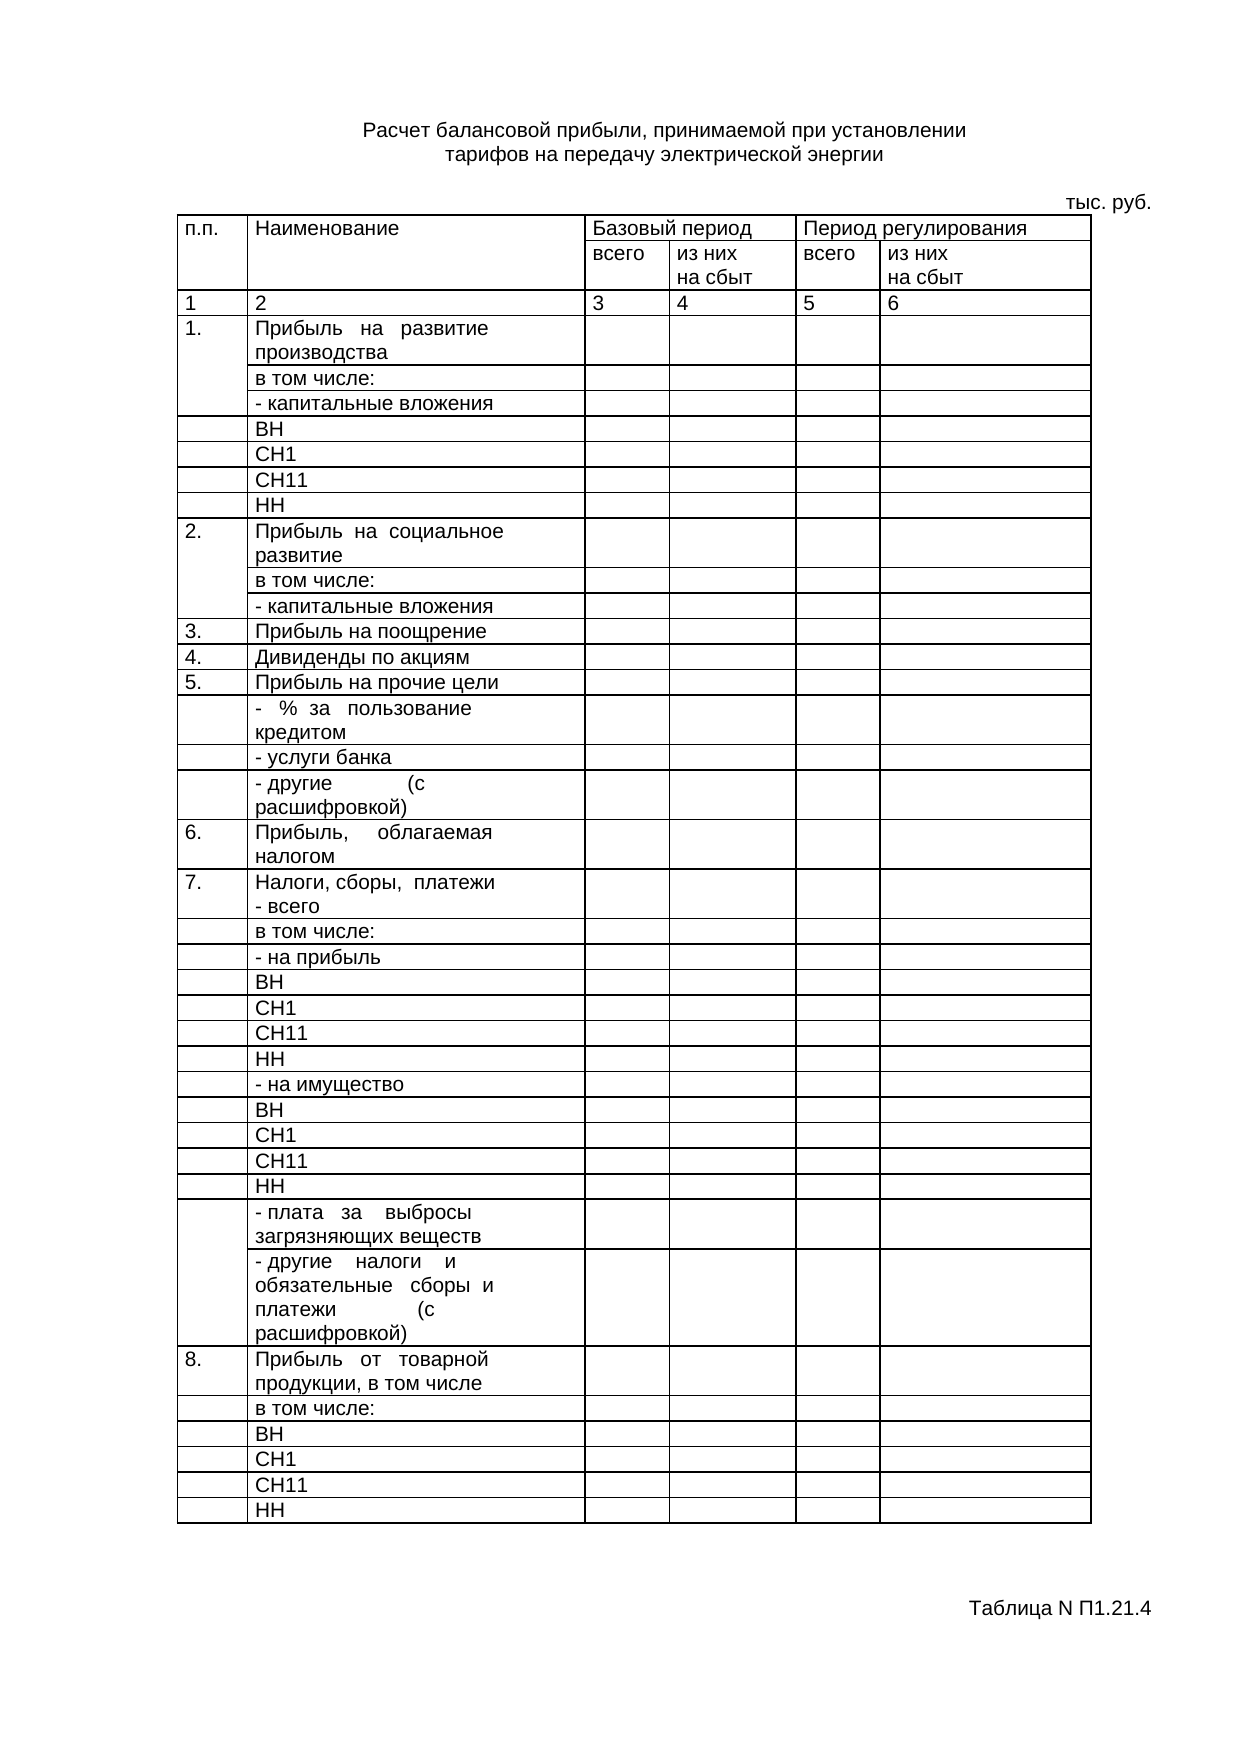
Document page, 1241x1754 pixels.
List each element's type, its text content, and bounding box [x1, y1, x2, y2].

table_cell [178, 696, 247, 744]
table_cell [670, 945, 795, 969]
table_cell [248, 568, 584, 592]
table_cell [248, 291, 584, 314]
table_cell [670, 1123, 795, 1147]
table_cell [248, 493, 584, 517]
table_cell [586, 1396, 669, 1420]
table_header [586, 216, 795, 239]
text Расчет балансовой прибыли, принимаемой при установлении [177, 118, 1152, 142]
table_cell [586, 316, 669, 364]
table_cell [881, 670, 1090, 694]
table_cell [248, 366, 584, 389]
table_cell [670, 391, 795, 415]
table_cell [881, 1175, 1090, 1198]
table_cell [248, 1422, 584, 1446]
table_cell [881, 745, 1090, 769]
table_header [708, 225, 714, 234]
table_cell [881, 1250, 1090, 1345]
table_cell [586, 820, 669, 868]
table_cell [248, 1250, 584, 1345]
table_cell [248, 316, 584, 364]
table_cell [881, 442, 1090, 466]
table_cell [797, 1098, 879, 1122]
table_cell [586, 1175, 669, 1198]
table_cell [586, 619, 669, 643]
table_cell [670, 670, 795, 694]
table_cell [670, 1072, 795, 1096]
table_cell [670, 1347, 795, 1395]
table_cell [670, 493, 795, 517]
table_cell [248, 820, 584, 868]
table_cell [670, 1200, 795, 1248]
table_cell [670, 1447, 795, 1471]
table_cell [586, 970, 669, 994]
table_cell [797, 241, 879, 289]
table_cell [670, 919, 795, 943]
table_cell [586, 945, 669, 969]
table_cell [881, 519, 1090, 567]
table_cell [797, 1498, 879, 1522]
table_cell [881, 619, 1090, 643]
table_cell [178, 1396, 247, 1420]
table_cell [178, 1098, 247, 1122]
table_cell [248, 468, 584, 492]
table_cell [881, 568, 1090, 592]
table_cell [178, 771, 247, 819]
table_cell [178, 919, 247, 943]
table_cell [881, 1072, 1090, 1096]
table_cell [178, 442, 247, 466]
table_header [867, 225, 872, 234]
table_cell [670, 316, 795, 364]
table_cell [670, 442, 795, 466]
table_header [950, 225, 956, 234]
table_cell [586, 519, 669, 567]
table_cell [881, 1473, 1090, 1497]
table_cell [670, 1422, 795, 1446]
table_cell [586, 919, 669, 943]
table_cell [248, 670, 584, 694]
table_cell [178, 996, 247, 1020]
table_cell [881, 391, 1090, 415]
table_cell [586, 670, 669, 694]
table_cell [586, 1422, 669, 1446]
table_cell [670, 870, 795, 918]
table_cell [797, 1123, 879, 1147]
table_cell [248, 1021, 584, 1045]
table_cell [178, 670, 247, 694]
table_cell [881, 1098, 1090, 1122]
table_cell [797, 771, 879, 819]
text тарифов на передачу электрической энергии [177, 142, 1152, 166]
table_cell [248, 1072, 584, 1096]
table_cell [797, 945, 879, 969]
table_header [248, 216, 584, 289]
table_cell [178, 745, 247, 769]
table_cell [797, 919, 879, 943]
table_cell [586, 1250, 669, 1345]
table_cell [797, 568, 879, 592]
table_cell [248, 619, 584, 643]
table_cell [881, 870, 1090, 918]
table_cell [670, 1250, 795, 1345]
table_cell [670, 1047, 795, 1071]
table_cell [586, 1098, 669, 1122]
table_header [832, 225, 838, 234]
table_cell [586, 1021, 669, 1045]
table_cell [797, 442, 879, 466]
text Таблица N П1.21.4 [177, 1596, 1152, 1620]
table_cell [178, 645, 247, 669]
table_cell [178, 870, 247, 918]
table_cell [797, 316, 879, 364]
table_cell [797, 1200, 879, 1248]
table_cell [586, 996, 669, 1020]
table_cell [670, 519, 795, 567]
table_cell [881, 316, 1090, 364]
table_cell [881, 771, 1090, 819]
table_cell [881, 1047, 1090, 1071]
text тыс. руб. [177, 190, 1152, 214]
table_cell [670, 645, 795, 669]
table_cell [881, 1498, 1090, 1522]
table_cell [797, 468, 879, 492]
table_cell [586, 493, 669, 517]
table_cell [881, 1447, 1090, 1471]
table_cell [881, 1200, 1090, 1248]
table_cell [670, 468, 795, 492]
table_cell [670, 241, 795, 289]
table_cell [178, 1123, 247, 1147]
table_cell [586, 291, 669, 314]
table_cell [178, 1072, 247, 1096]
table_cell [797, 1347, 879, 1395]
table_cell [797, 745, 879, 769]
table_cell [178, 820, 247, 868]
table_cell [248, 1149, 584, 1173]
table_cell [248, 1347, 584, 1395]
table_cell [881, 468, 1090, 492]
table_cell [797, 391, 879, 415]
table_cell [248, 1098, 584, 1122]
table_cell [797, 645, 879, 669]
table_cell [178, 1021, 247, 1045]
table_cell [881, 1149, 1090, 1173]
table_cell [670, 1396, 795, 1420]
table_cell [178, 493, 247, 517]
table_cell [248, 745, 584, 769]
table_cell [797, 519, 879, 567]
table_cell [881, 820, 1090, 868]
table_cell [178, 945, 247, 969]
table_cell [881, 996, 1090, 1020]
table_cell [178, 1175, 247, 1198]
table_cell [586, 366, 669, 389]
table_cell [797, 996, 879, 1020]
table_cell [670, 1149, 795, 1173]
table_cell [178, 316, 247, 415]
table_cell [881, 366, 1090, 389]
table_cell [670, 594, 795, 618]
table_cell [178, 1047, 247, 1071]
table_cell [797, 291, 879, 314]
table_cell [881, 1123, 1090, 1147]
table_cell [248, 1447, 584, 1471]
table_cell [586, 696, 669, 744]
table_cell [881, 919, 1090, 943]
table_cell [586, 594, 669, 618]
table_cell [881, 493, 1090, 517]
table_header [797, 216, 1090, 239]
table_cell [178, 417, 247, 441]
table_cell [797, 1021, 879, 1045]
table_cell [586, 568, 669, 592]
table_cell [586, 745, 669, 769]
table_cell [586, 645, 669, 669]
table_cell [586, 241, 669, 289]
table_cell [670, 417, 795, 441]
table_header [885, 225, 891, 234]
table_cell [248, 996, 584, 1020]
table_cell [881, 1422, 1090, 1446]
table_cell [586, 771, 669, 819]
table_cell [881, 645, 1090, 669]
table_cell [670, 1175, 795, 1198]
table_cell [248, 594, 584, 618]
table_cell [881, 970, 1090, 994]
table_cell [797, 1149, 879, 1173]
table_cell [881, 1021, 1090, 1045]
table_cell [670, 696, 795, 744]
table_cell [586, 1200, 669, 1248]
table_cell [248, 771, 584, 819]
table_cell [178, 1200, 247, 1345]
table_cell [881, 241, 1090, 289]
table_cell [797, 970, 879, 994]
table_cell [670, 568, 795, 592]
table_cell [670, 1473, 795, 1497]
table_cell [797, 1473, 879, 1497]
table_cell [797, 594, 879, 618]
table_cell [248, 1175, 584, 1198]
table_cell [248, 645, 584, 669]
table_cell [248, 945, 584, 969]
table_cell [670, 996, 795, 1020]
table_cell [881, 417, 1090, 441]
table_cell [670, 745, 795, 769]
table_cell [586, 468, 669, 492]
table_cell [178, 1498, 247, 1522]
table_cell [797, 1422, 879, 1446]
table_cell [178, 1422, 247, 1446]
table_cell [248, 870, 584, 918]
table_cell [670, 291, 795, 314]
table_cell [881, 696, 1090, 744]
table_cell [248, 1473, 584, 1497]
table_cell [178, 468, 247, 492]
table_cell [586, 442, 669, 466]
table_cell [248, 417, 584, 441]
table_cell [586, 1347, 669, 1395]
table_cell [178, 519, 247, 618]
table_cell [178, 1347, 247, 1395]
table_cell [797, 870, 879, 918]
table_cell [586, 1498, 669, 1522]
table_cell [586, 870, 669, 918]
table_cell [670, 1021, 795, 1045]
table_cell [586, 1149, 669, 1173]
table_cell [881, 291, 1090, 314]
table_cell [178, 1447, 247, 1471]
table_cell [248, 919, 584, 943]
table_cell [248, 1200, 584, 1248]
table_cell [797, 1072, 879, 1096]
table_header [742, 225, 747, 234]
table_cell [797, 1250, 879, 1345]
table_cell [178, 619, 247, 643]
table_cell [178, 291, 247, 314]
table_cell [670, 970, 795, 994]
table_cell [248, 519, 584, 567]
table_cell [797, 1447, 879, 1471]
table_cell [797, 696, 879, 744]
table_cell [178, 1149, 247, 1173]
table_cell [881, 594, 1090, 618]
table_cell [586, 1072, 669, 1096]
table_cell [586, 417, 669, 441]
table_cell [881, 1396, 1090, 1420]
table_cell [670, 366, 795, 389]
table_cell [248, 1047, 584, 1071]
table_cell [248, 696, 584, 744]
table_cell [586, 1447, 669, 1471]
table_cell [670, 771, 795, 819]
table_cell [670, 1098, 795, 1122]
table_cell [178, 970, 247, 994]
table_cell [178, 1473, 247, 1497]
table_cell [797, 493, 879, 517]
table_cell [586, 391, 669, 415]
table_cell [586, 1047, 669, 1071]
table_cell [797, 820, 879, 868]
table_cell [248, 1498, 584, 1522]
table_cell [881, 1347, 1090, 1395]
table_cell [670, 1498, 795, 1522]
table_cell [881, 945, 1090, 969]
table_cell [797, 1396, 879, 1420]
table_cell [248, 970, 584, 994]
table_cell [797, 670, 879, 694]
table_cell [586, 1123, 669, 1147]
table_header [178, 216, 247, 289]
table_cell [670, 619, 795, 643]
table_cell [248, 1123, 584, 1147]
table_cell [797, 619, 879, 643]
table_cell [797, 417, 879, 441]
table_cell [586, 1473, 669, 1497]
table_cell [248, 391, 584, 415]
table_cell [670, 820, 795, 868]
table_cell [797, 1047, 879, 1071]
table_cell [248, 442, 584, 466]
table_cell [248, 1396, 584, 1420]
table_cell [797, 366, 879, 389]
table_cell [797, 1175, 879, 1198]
